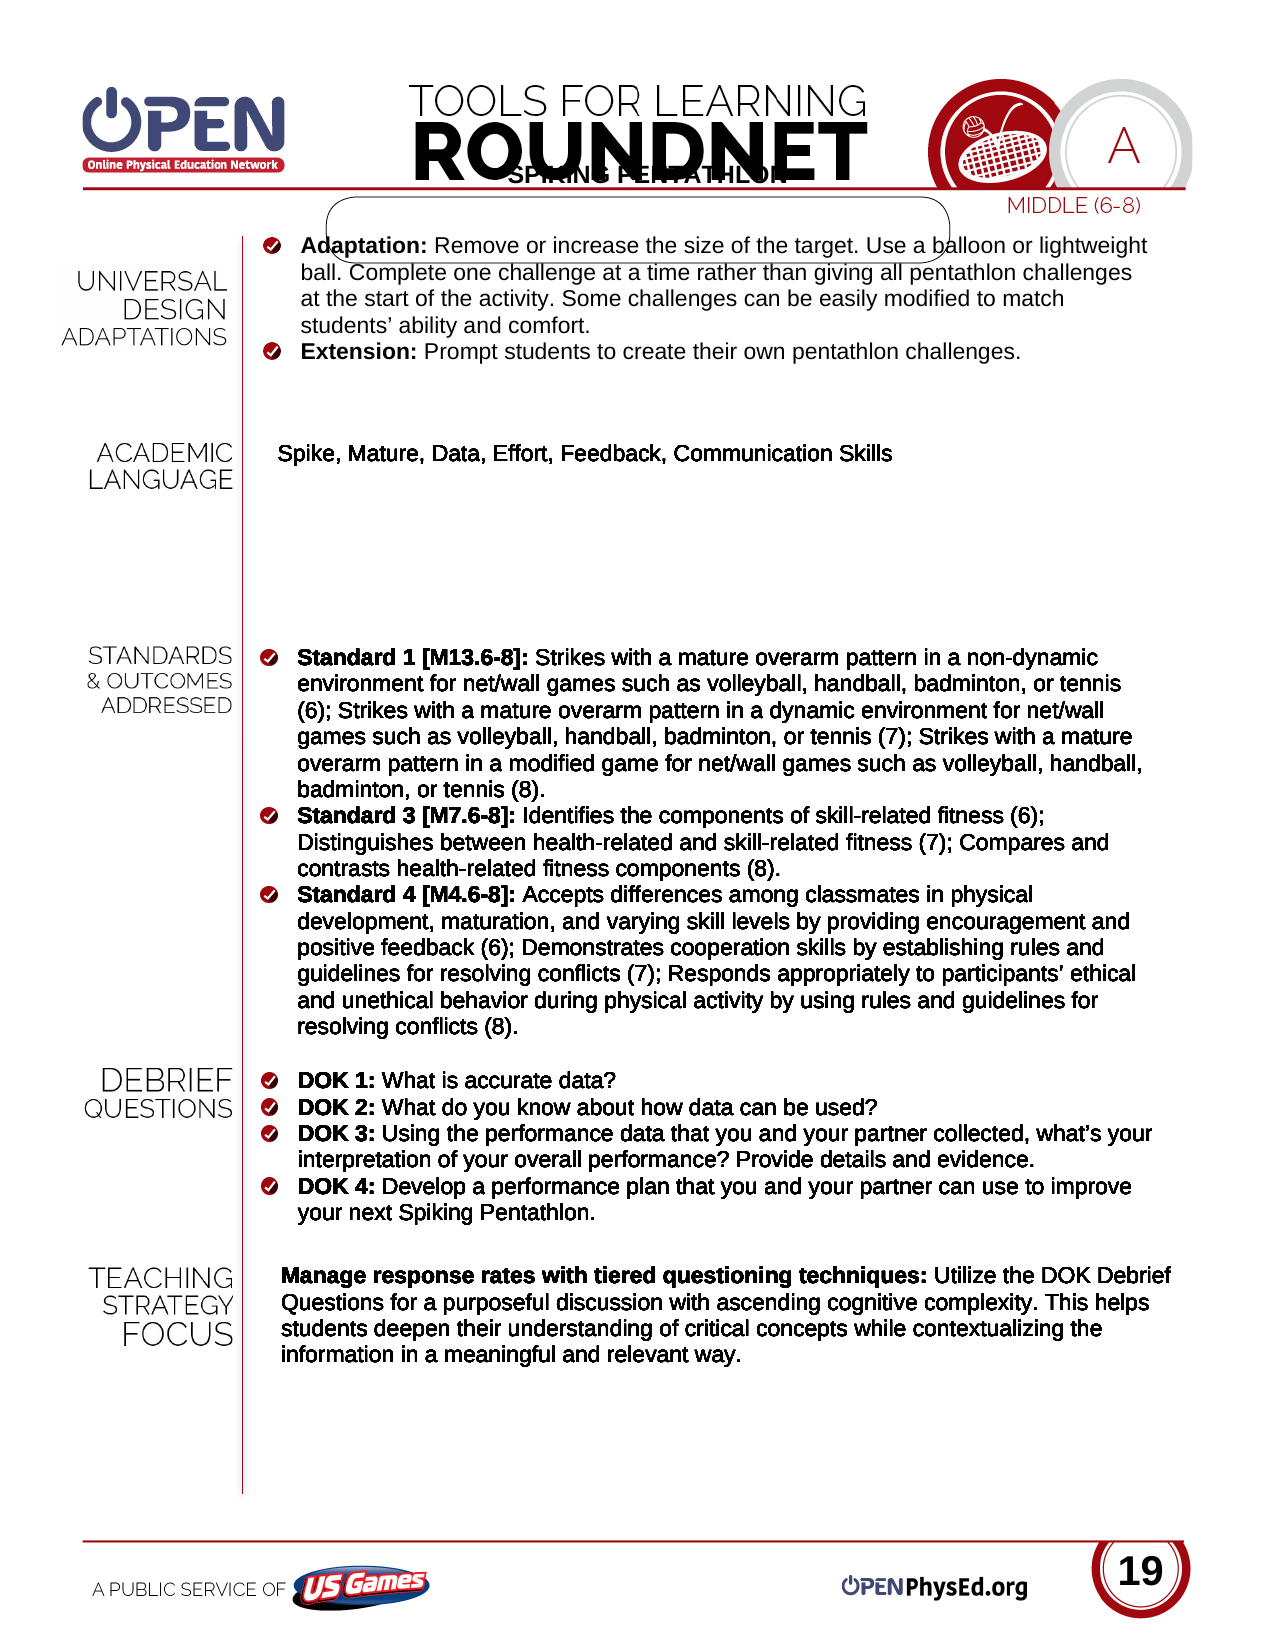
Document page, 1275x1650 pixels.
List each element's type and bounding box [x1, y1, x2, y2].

picture [260, 807, 278, 824]
picture [260, 649, 278, 666]
picture [261, 1098, 278, 1116]
picture [261, 1072, 278, 1089]
picture [261, 1125, 278, 1142]
picture [82, 1260, 233, 1354]
picture [82, 436, 233, 496]
picture [82, 1513, 1193, 1621]
picture [81, 640, 232, 719]
picture [82, 1059, 233, 1124]
picture [261, 1177, 278, 1195]
picture [53, 75, 1193, 352]
picture [263, 342, 281, 360]
picture [260, 886, 278, 903]
